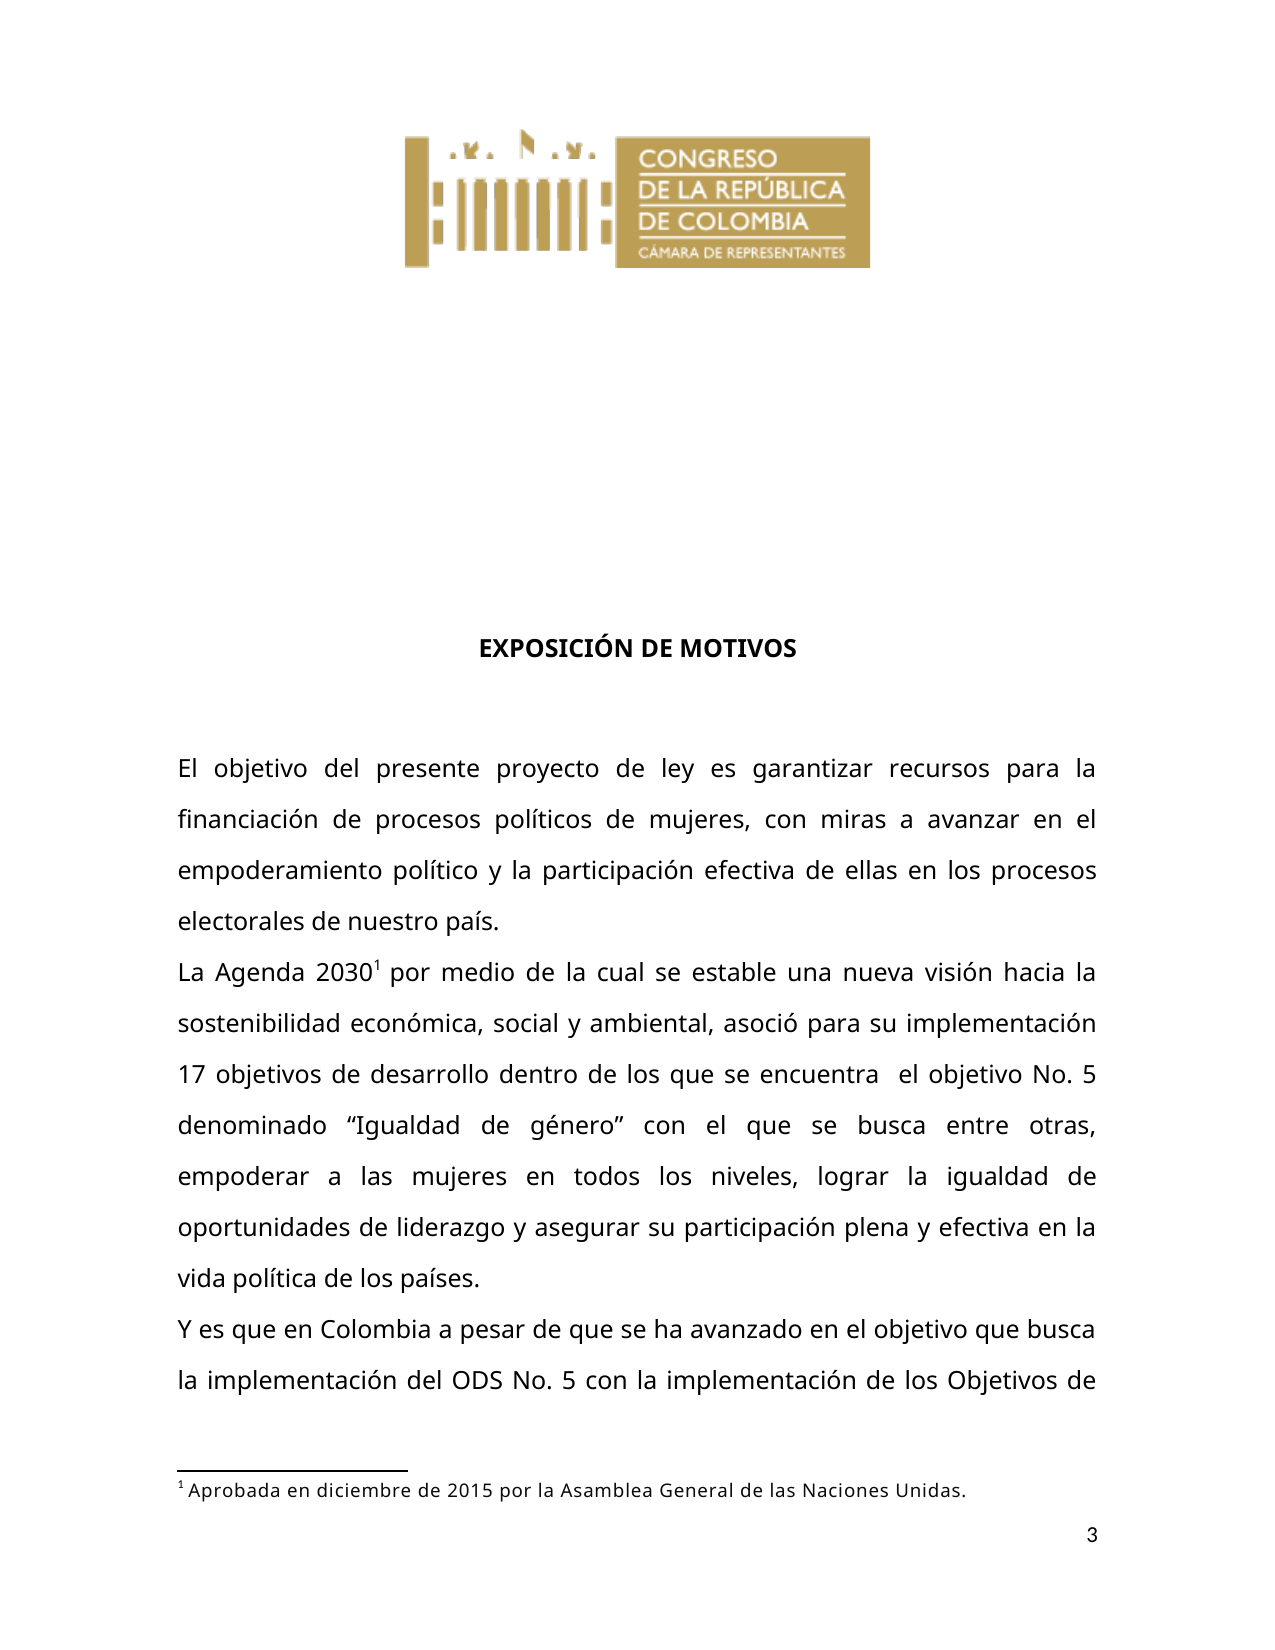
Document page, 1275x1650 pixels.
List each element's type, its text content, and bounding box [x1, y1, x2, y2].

text EXPOSICIÓN DE MOTIVOS [177, 630, 1098, 664]
text El objetivo del presente proyecto de ley es garantizar recursos para la financiación de procesos políticos de mujeres, con miras a avanzar en el empoderamiento político y la participación efectiva de ellas en los procesos electorales de nuestro país. [177, 750, 1098, 937]
picture [404, 129, 871, 268]
text La Agenda 2030 por medio de la cual se estable una nueva visión hacia la sostenibilidad económica, social y ambiental, asoció para su implementación 17 objetivos de desarrollo dentro de los que se encuentra el objetivo No. 5 denominado “Igualdad de género” con el que se busca entre otras, empoderar a las mujeres en todos los niveles, lograr la igualdad de oportunidades de liderazgo y asegurar su participación plena y efectiva en la vida política de los países. [177, 954, 1098, 1295]
